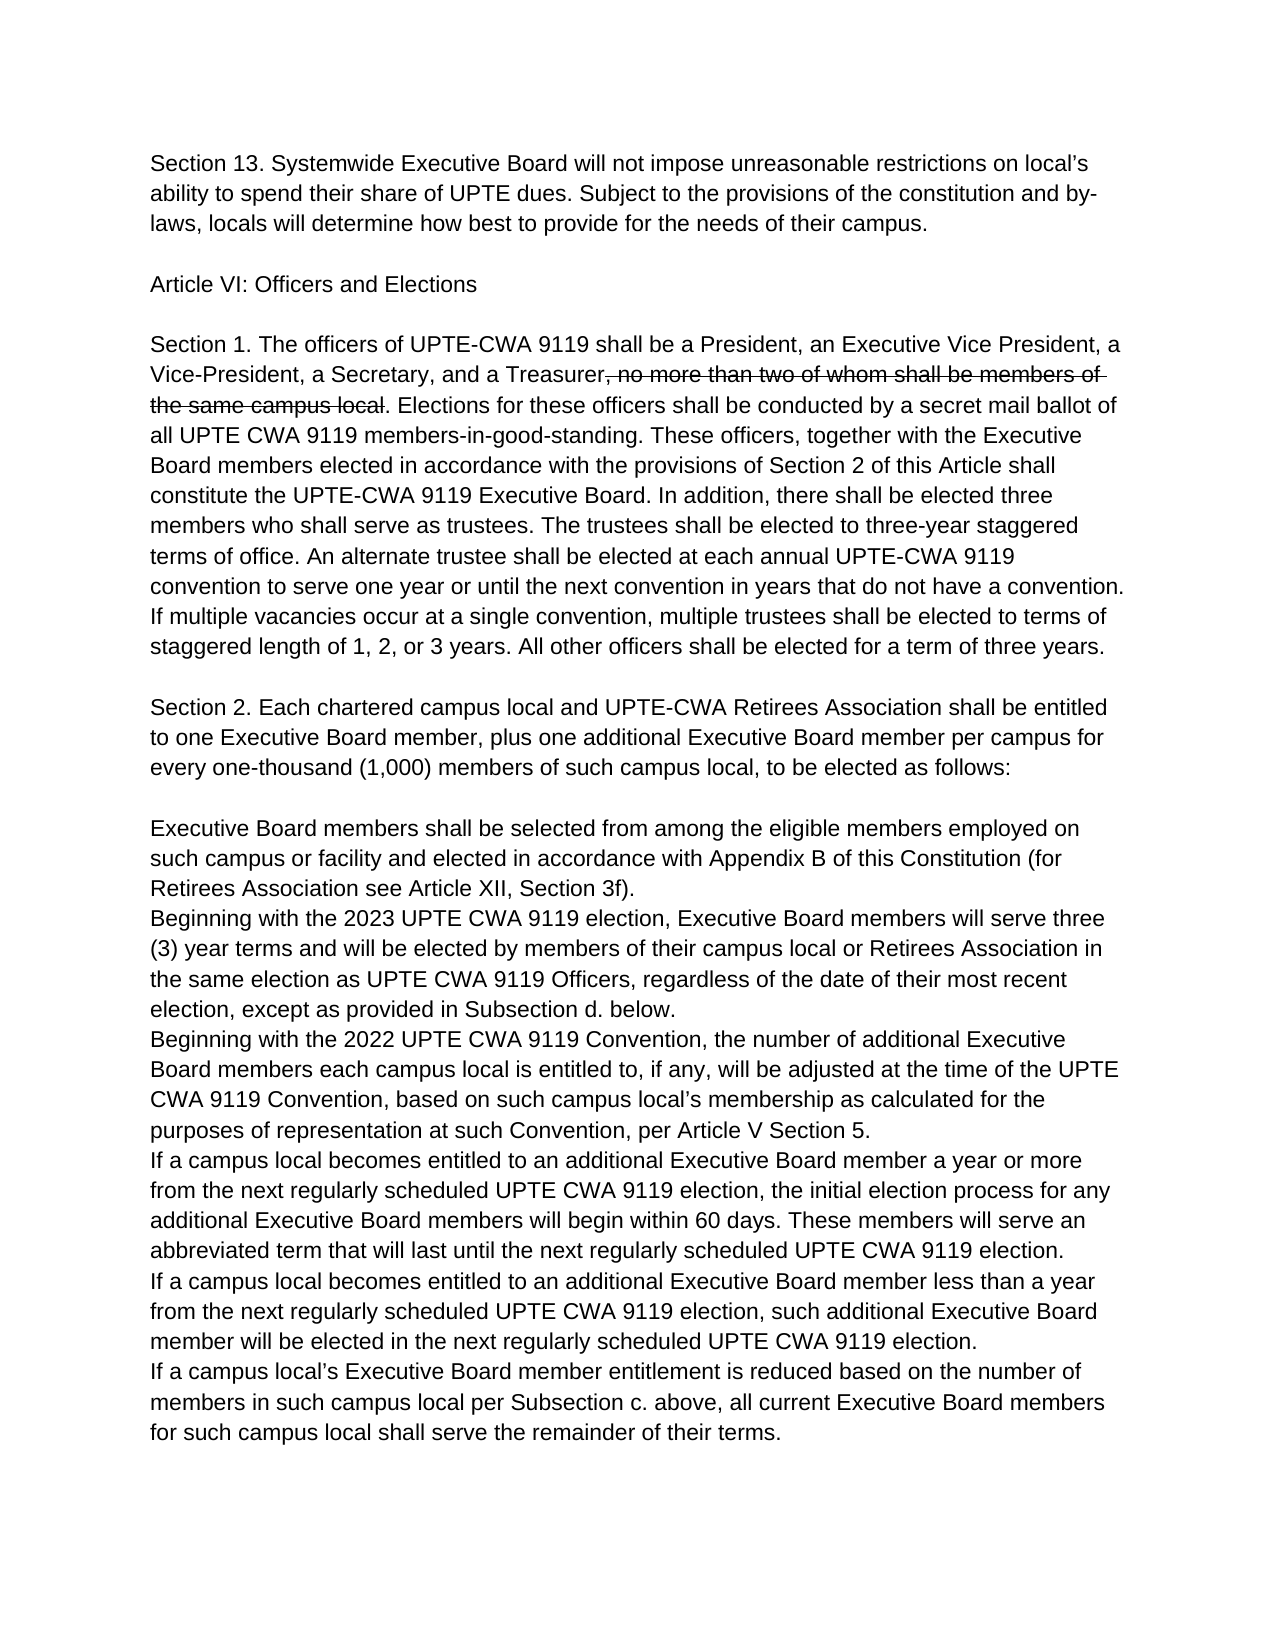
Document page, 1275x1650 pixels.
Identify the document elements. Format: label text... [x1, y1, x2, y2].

text Section 1. The officers of UPTE-CWA 9119 shall be a President, an Executive Vice President, a Vice-President, a Secretary, and a Treasurer, no more than two of whom shall be members of the same campus local. Elections for these officers shall be conducted by a secret mail ballot of all UPTE CWA 9119 members-in-good-standing. These officers, together with the Executive Board members elected in accordance with the provisions of Section 2 of this Article shall constitute the UPTE-CWA 9119 Executive Board. In addition, there shall be elected three members who shall serve as trustees. The trustees shall be elected to three-year staggered terms of office. An alternate trustee shall be elected at each annual UPTE-CWA 9119 convention to serve one year or until the next convention in years that do not have a convention. If multiple vacancies occur at a single convention, multiple trustees shall be elected to terms of staggered length of 1, 2, or 3 years. All other officers shall be elected for a term of three years. [150, 331, 1125, 660]
text Section 2. Each chartered campus local and UPTE-CWA Retirees Association shall be entitled to one Executive Board member, plus one additional Executive Board member per campus for every one-thousand (1,000) members of such campus local, to be elected as follows: [150, 694, 1125, 781]
text Article VI: Officers and Elections [150, 271, 1125, 297]
text Executive Board members shall be selected from among the eligible members employed on such campus or facility and elected in accordance with Appendix B of this Constitution (for Retirees Association see Article XII, Section 3f). [150, 814, 1125, 901]
text If a campus local becomes entitled to an additional Executive Board member less than a year from the next regularly scheduled UPTE CWA 9119 election, such additional Executive Board member will be elected in the next regularly scheduled UPTE CWA 9119 election. [150, 1268, 1125, 1354]
text Section 13. Systemwide Executive Board will not impose unreasonable restrictions on local’s ability to spend their share of UPTE dues. Subject to the provisions of the constitution and by-laws, locals will determine how best to provide for the needs of their campus. [150, 150, 1125, 237]
text If a campus local’s Executive Board member entitlement is reduced based on the number of members in such campus local per Subsection c. above, all current Executive Board members for such campus local shall serve the remainder of their terms. [150, 1358, 1125, 1445]
text Beginning with the 2023 UPTE CWA 9119 election, Executive Board members will serve three (3) year terms and will be elected by members of their campus local or Retirees Association in the same election as UPTE CWA 9119 Officers, regardless of the date of their most recent election, except as provided in Subsection d. below. [150, 905, 1125, 1022]
text Beginning with the 2022 UPTE CWA 9119 Convention, the number of additional Executive Board members each campus local is entitled to, if any, will be adjusted at the time of the UPTE CWA 9119 Convention, based on such campus local’s membership as calculated for the purposes of representation at such Convention, per Article V Section 5. [150, 1026, 1125, 1143]
text If a campus local becomes entitled to an additional Executive Board member a year or more from the next regularly scheduled UPTE CWA 9119 election, the initial election process for any additional Executive Board members will begin within 60 days. These members will serve an abbreviated term that will last until the next regularly scheduled UPTE CWA 9119 election. [150, 1147, 1125, 1264]
